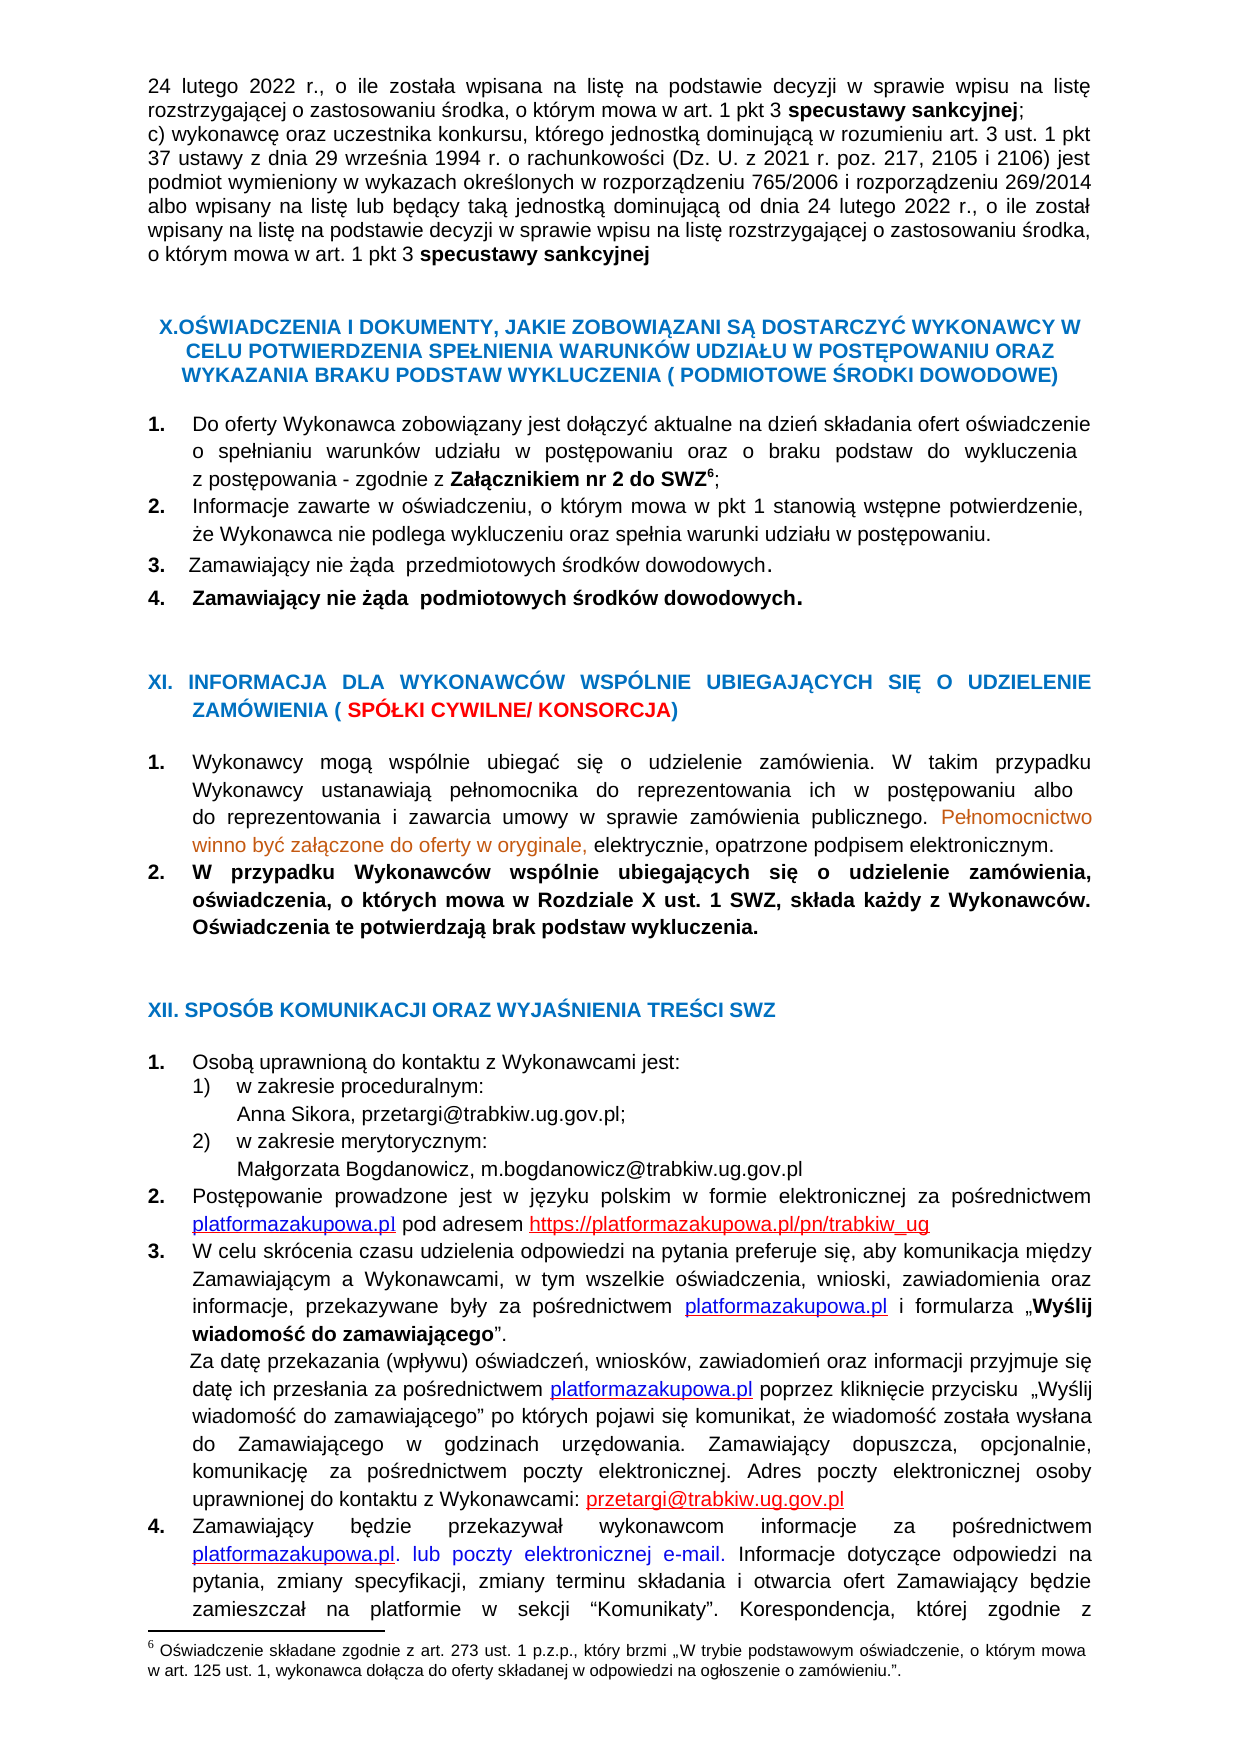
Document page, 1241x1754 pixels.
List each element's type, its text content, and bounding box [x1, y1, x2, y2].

list Małgorzata Bogdanowicz, m.bogdanowicz@trabkiw.ug.gov.pl [237, 1156, 1083, 1180]
list w zakresie merytorycznym: [192, 1129, 1083, 1153]
text X.OŚWIADCZENIA I DOKUMENTY, JAKIE ZOBOWIĄZANI SĄ DOSTARCZYĆ WYKONAWCY W CELU POTWIERDZENIA SPEŁNIENIA WARUNKÓW UDZIAŁU W POSTĘPOWANIU ORAZ WYKAZANIA BRAKU PODSTAW WYKLUCZENIA ( PODMIOTOWE ŚRODKI DOWODOWE) [148, 314, 1092, 386]
list Postępowanie prowadzone jest w języku polskim w formie elektronicznej za pośrednictwem platformazakupowa.pl pod adresem https://platformazakupowa.pl/pn/trabkiw_ug [148, 1184, 1092, 1236]
text 2. W przypadku Wykonawców wspólnie ubiegających się o udzielenie zamówienia, oświadczenia, o których mowa w Rozdziale X ust. 1 SWZ, składa każdy z Wykonawców. Oświadczenia te potwierdzają brak podstaw wykluczenia. [148, 860, 1092, 939]
text 1. Do oferty Wykonawca zobowiązany jest dołączyć aktualne na dzień składania ofert oświadczenie o spełnianiu warunków udziału w postępowaniu oraz o braku podstaw do wykluczenia z postępowania - zgodnie z Załącznikiem nr 2 do SWZ; [148, 411, 1092, 490]
text XI. INFORMACJA DLA WYKONAWCÓW WSPÓLNIE UBIEGAJĄCYCH SIĘ O UDZIELENIE ZAMÓWIENIA ( SPÓŁKI CYWILNE/ KONSORCJA) [148, 670, 1092, 721]
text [148, 74, 1092, 122]
text 1. Wykonawcy mogą wspólnie ubiegać się o udzielenie zamówienia. W takim przypadku Wykonawcy ustanawiają pełnomocnika do reprezentowania ich w postępowaniu albo do reprezentowania i zawarcia umowy w sprawie zamówienia publicznego. Pełnomocnictwo winno być załączone do oferty w oryginale, elektrycznie, opatrzone podpisem elektronicznym. [148, 750, 1092, 856]
text c) wykonawcę oraz uczestnika konkursu, którego jednostką dominującą w rozumieniu art. 3 ust. 1 pkt 37 ustawy z dnia 29 września 1994 r. o rachunkowości (Dz. U. z 2021 r. poz. 217, 2105 i 2106) jest podmiot wymieniony w wykazach określonych w rozporządzeniu 765/2006 i rozporządzeniu 269/2014 albo wpisany na listę lub będący taką jednostką dominującą od dnia 24 lutego 2022 r., o ile został wpisany na listę na podstawie decyzji w sprawie wpisu na listę rozstrzygającej o zastosowaniu środka, o którym mowa w art. 1 pkt 3 specustawy sankcyjnej [148, 122, 1092, 266]
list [148, 1514, 1092, 1621]
list w zakresie proceduralnym: [192, 1074, 1083, 1098]
text Za datę przekazania (wpływu) oświadczeń, wniosków, zawiadomień oraz informacji przyjmuje się datę ich przesłania za pośrednictwem platformazakupowa.pl poprzez kliknięcie przycisku „Wyślij wiadomość do zamawiającego” po których pojawi się komunikat, że wiadomość została wysłana do Zamawiającego w godzinach urzędowania. Zamawiający dopuszcza, opcjonalnie, komunikację za pośrednictwem poczty elektronicznej. Adres poczty elektronicznej osoby uprawnionej do kontaktu z Wykonawcami: przetargi@trabkiw.ug.gov.pl [189, 1349, 1092, 1511]
text 4. Zamawiający nie żąda podmiotowych środków dowodowych. [148, 582, 1092, 611]
list W celu skrócenia czasu udzielenia odpowiedzi na pytania preferuje się, aby komunikacja między Zamawiającym a Wykonawcami, w tym wszelkie oświadczenia, wnioski, zawiadomienia oraz informacje, przekazywane były za pośrednictwem platformazakupowa.pl i formularza „Wyślij wiadomość do zamawiającego”. [148, 1239, 1092, 1346]
text 2. Informacje zawarte w oświadczeniu, o którym mowa w pkt 1 stanowią wstępne potwierdzenie, że Wykonawca nie podlega wykluczeniu oraz spełnia warunki udziału w postępowaniu. [148, 494, 1092, 545]
list Anna Sikora, przetargi@trabkiw.ug.gov.pl; [237, 1101, 1083, 1125]
text 3. Zamawiający nie żąda przedmiotowych środków dowodowych. [148, 549, 1092, 578]
list Osobą uprawnioną do kontaktu z Wykonawcami jest: [148, 1050, 1092, 1074]
text XII. SPOSÓB KOMUNIKACJI ORAZ WYJAŚNIENIA TREŚCI SWZ [148, 997, 1092, 1021]
